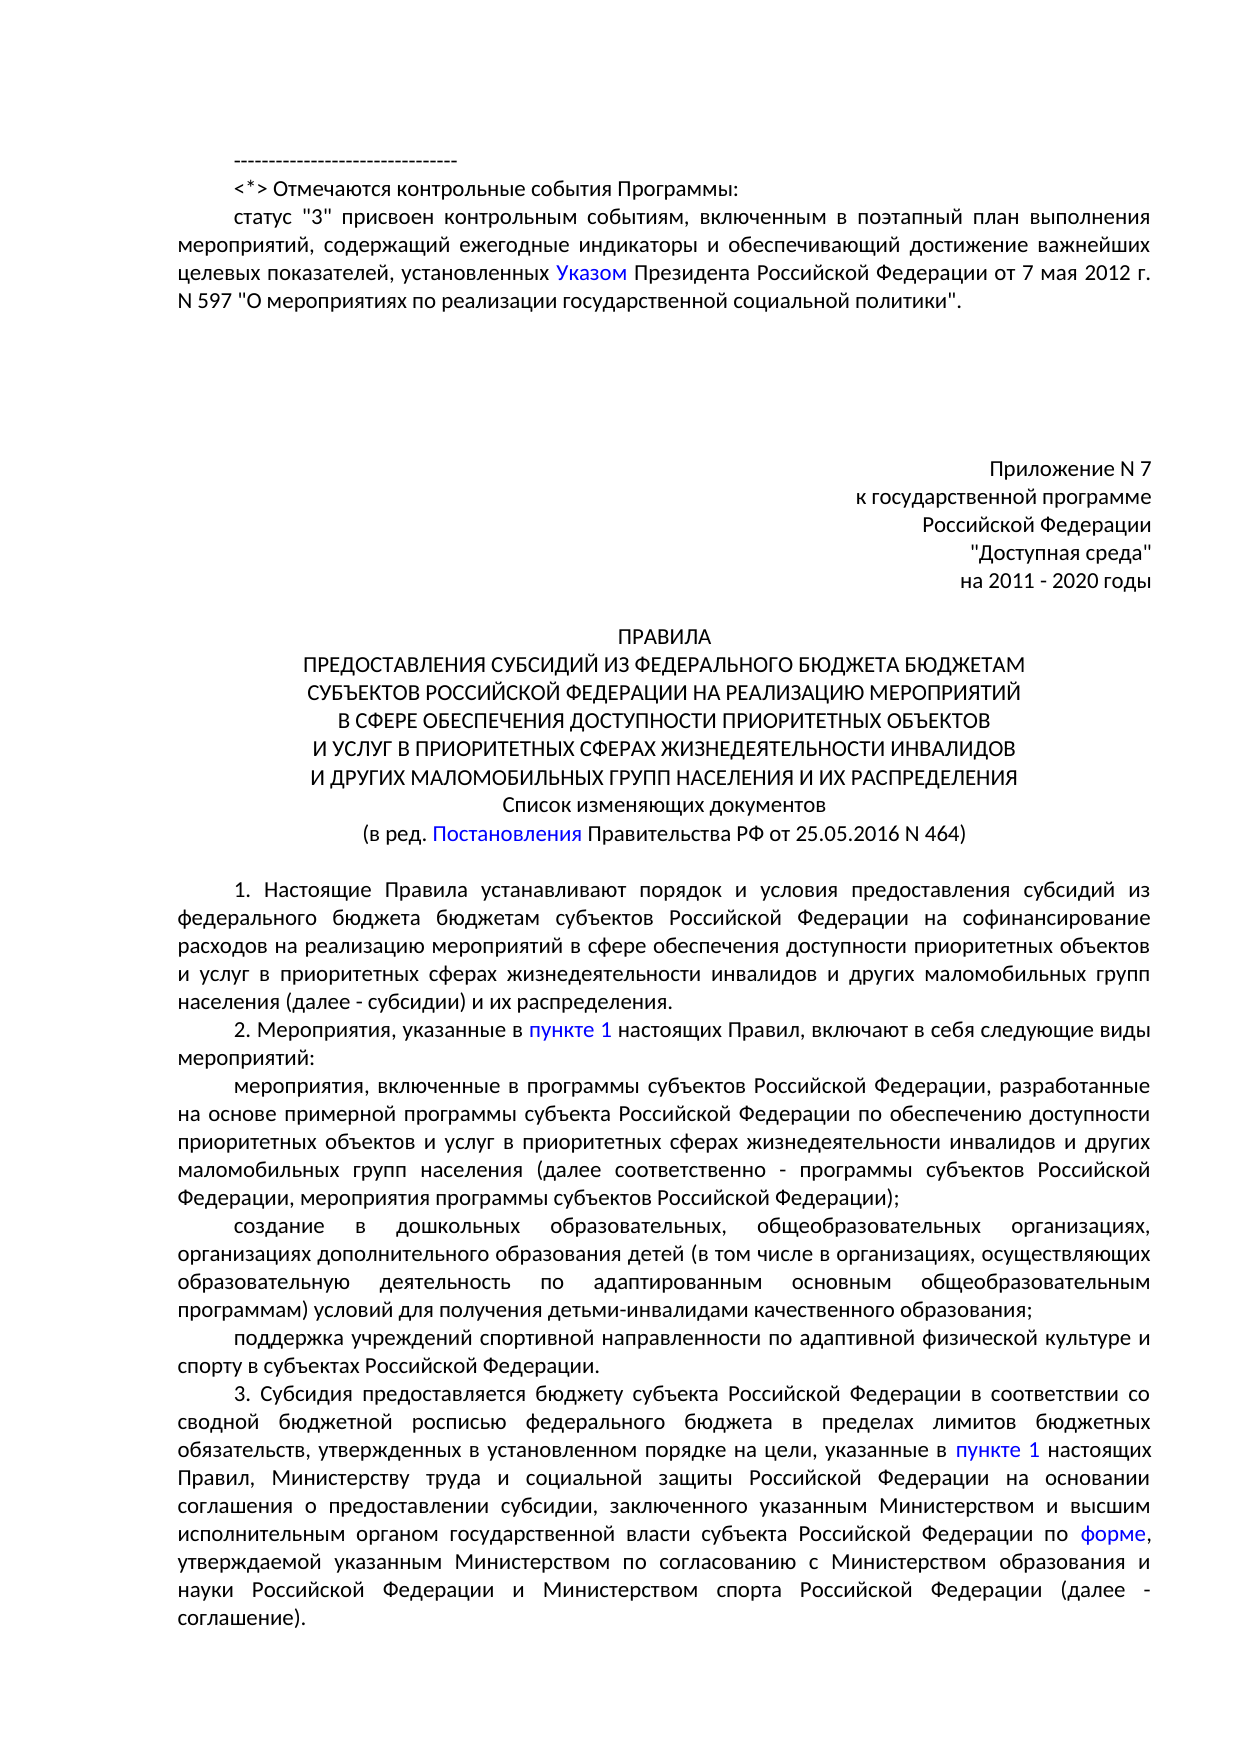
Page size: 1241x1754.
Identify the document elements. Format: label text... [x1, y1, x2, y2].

text -------------------------------- [177, 146, 1152, 174]
text ПРАВИЛА [177, 622, 1152, 651]
text СУБЪЕКТОВ РОССИЙСКОЙ ФЕДЕРАЦИИ НА РЕАЛИЗАЦИЮ МЕРОПРИЯТИЙ [177, 678, 1152, 707]
text создание в дошкольных образовательных, общеобразовательных организациях, организациях дополнительного образования детей (в том числе в организациях, осуществляющих образовательную деятельность по адаптированным основным общеобразовательным программам) условий для получения детьми-инвалидами качественного образования; [177, 1211, 1152, 1323]
text поддержка учреждений спортивной направленности по адаптивной физической культуре и спорту в субъектах Российской Федерации. [177, 1323, 1152, 1379]
text Российской Федерации [177, 510, 1152, 538]
text Список изменяющих документов [177, 791, 1152, 819]
text <*> Отмечаются контрольные события Программы: [177, 174, 1152, 202]
text И УСЛУГ В ПРИОРИТЕТНЫХ СФЕРАХ ЖИЗНЕДЕЯТЕЛЬНОСТИ ИНВАЛИДОВ [177, 734, 1152, 763]
text ПРЕДОСТАВЛЕНИЯ СУБСИДИЙ ИЗ ФЕДЕРАЛЬНОГО БЮДЖЕТА БЮДЖЕТАМ [177, 651, 1152, 678]
text И ДРУГИХ МАЛОМОБИЛЬНЫХ ГРУПП НАСЕЛЕНИЯ И ИХ РАСПРЕДЕЛЕНИЯ [177, 763, 1152, 791]
text Приложение N 7 [177, 454, 1152, 482]
text 2. Мероприятия, указанные в пункте 1 настоящих Правил, включают в себя следующие виды мероприятий: [177, 1015, 1152, 1071]
text статус "3" присвоен контрольным событиям, включенным в поэтапный план выполнения мероприятий, содержащий ежегодные индикаторы и обеспечивающий достижение важнейших целевых показателей, установленных Указом Президента Российской Федерации от 7 мая 2012 г. N 597 "О мероприятиях по реализации государственной социальной политики". [177, 202, 1152, 314]
text В СФЕРЕ ОБЕСПЕЧЕНИЯ ДОСТУПНОСТИ ПРИОРИТЕТНЫХ ОБЪЕКТОВ [177, 707, 1152, 734]
text 1. Настоящие Правила устанавливают порядок и условия предоставления субсидий из федерального бюджета бюджетам субъектов Российской Федерации на софинансирование расходов на реализацию мероприятий в сфере обеспечения доступности приоритетных объектов и услуг в приоритетных сферах жизнедеятельности инвалидов и других маломобильных групп населения (далее - субсидии) и их распределения. [177, 875, 1152, 1015]
text мероприятия, включенные в программы субъектов Российской Федерации, разработанные на основе примерной программы субъекта Российской Федерации по обеспечению доступности приоритетных объектов и услуг в приоритетных сферах жизнедеятельности инвалидов и других маломобильных групп населения (далее соответственно - программы субъектов Российской Федерации, мероприятия программы субъектов Российской Федерации); [177, 1071, 1152, 1211]
text на 2011 - 2020 годы [177, 566, 1152, 594]
text к государственной программе [177, 482, 1152, 510]
text (в ред. Постановления Правительства РФ от 25.05.2016 N 464) [177, 819, 1152, 847]
text "Доступная среда" [177, 538, 1152, 566]
text 3. Субсидия предоставляется бюджету субъекта Российской Федерации в соответствии со сводной бюджетной росписью федерального бюджета в пределах лимитов бюджетных обязательств, утвержденных в установленном порядке на цели, указанные в пункте 1 настоящих Правил, Министерству труда и социальной защиты Российской Федерации на основании соглашения о предоставлении субсидии, заключенного указанным Министерством и высшим исполнительным органом государственной власти субъекта Российской Федерации по форме, утверждаемой указанным Министерством по согласованию с Министерством образования и науки Российской Федерации и Министерством спорта Российской Федерации (далее - соглашение). [177, 1379, 1152, 1631]
